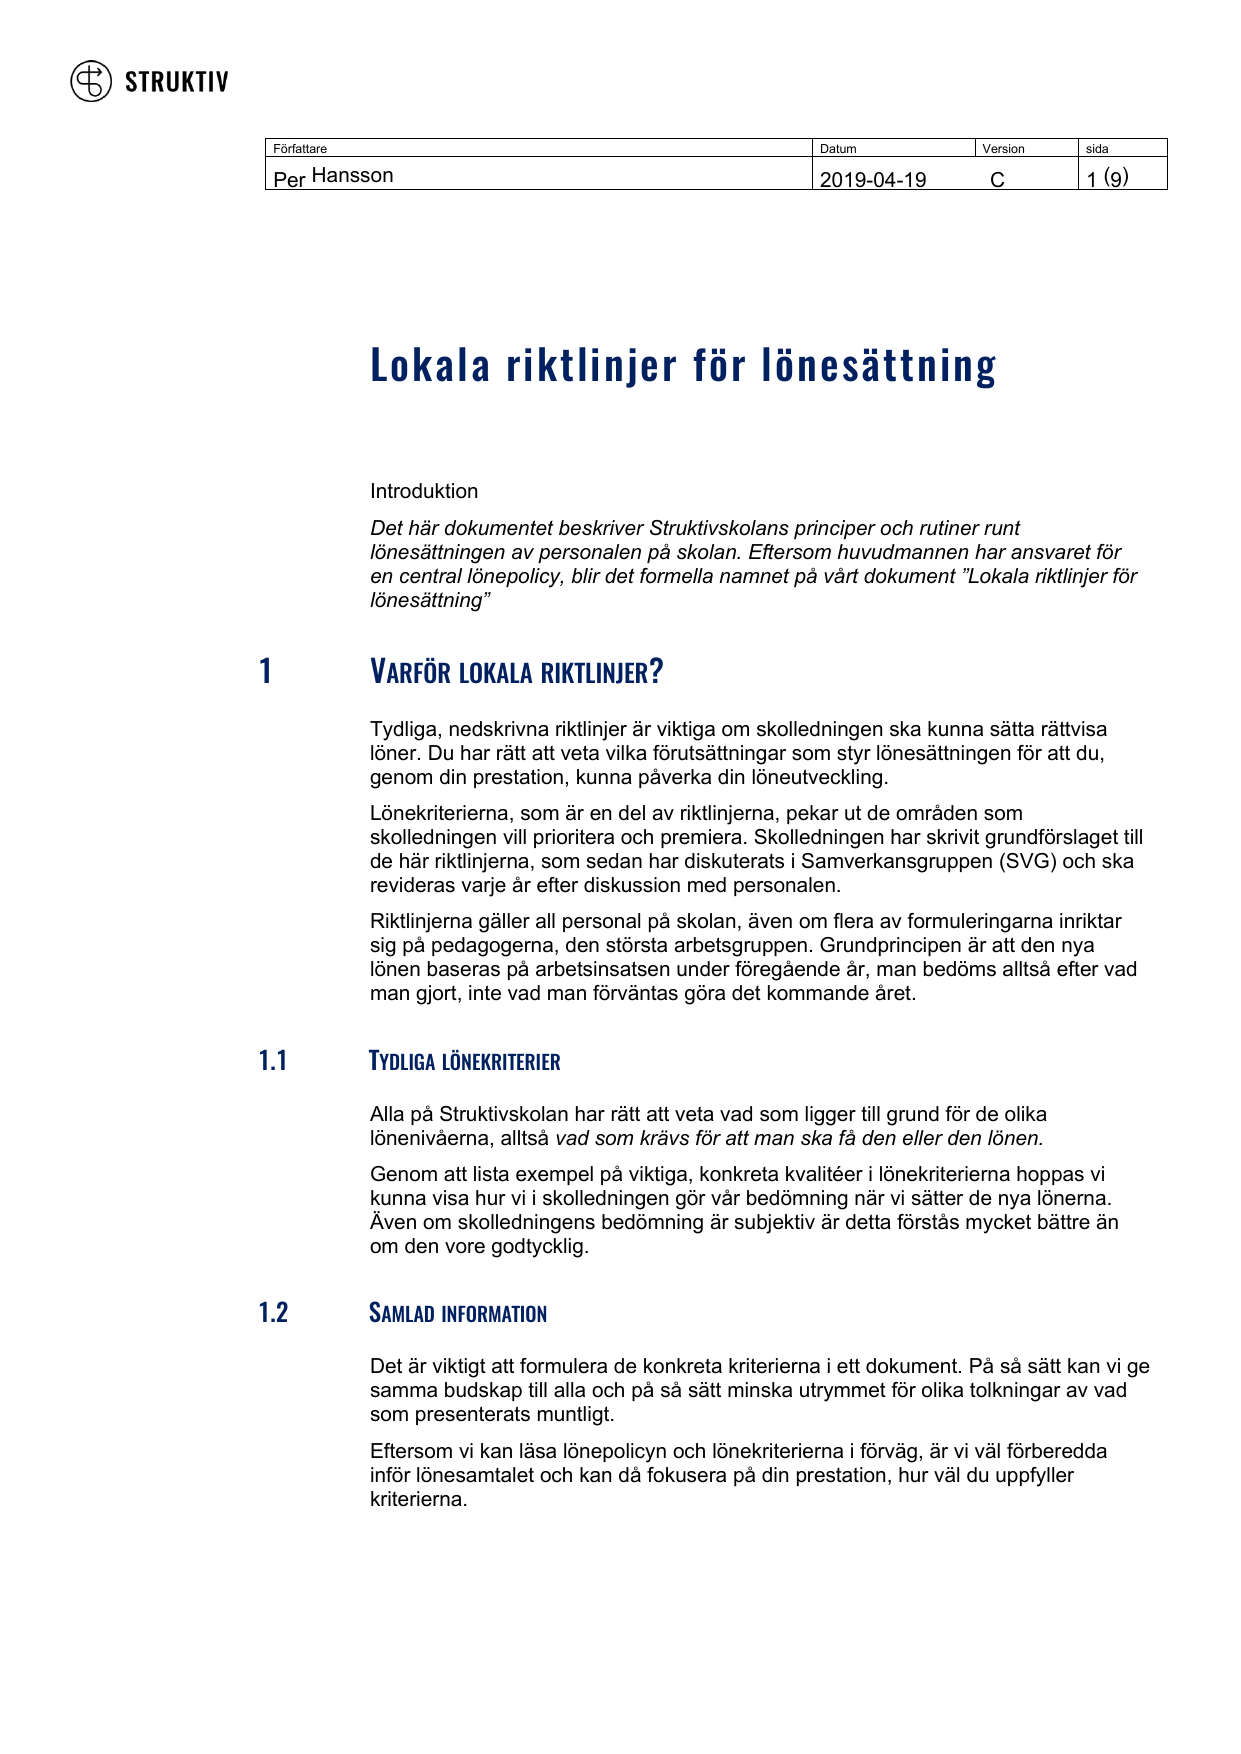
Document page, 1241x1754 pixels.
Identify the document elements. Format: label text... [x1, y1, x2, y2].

text Eftersom vi kan läsa lönepolicyn och lönekriterierna i förväg, är vi väl förberedda inför lönesamtalet och kan då fokusera på din prestation, hur väl du uppfyller kriterierna. [370, 1439, 1152, 1511]
text Genom att lista exempel på viktiga, konkreta kvalitéer i lönekriterierna hoppas vi kunna visa hur vi i skolledningen gör vår bedömning när vi sätter de nya lönerna. Även om skolledningens bedömning är subjektiv är detta förstås mycket bättre än om den vore godtycklig. [370, 1162, 1152, 1258]
subtitle Varför lokala riktlinjer? [258, 649, 1152, 692]
text Alla på Struktivskolan har rätt att veta vad som ligger till grund för de olika lönenivåerna, alltså vad som krävs för att man ska få den eller den lönen. [370, 1102, 1152, 1149]
picture [70, 60, 241, 102]
text Tydliga, nedskrivna riktlinjer är viktiga om skolledningen ska kunna sätta rättvisa löner. Du har rätt att veta vilka förutsättningar som styr lönesättningen för att du, genom din prestation, kunna påverka din löneutveckling. [370, 717, 1152, 788]
text Lokala riktlinjer för lönesättning [370, 336, 1152, 393]
text Det är viktigt att formulera de konkreta kriterierna i ett dokument. På så sätt kan vi ge samma budskap till alla och på så sätt minska utrymmet för olika tolkningar av vad som presenterats muntligt. [370, 1354, 1152, 1426]
subtitle Samlad information [258, 1295, 1152, 1329]
subtitle Tydliga lönekriterier [258, 1043, 1152, 1077]
text Det här dokumentet beskriver Struktivskolans principer och rutiner runt lönesättningen av personalen på skolan. Eftersom huvudmannen har ansvaret för en central lönepolicy, blir det formella namnet på vårt dokument ”Lokala riktlinjer för lönesättning” [370, 516, 1152, 612]
text Riktlinjerna gäller all personal på skolan, även om flera av formuleringarna inriktar sig på pedagogerna, den största arbetsgruppen. Grundprincipen är att den nya lönen baseras på arbetsinsatsen under föregående år, man bedöms alltså efter vad man gjort, inte vad man förväntas göra det kommande året. [370, 909, 1152, 1005]
text Lönekriterierna, som är en del av riktlinjerna, pekar ut de områden som skolledningen vill prioritera och premiera. Skolledningen har skrivit grundförslaget till de här riktlinjerna, som sedan har diskuterats i Samverkansgruppen (SVG) och ska revideras varje år efter diskussion med personalen. [370, 801, 1152, 897]
text Introduktion [370, 479, 1152, 503]
